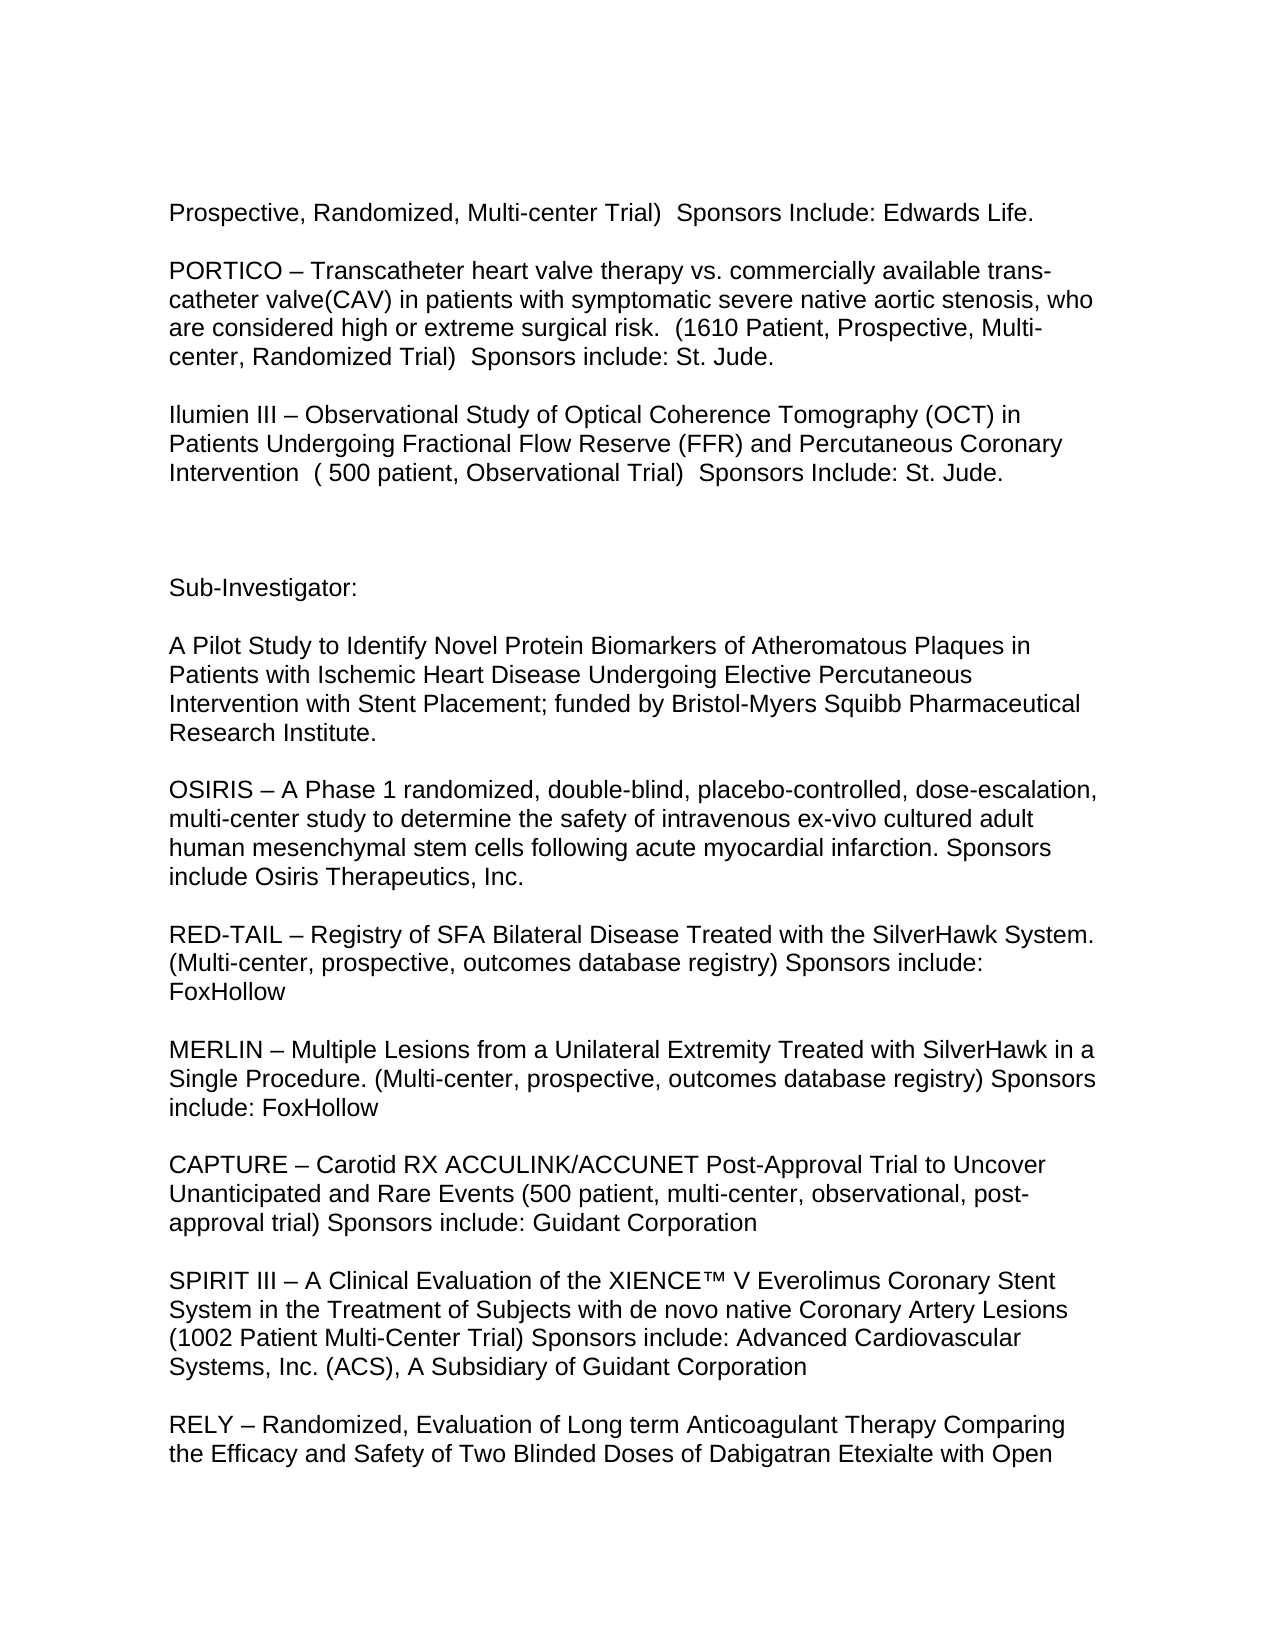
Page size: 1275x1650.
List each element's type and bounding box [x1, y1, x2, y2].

table_header [150, 150, 1125, 1486]
